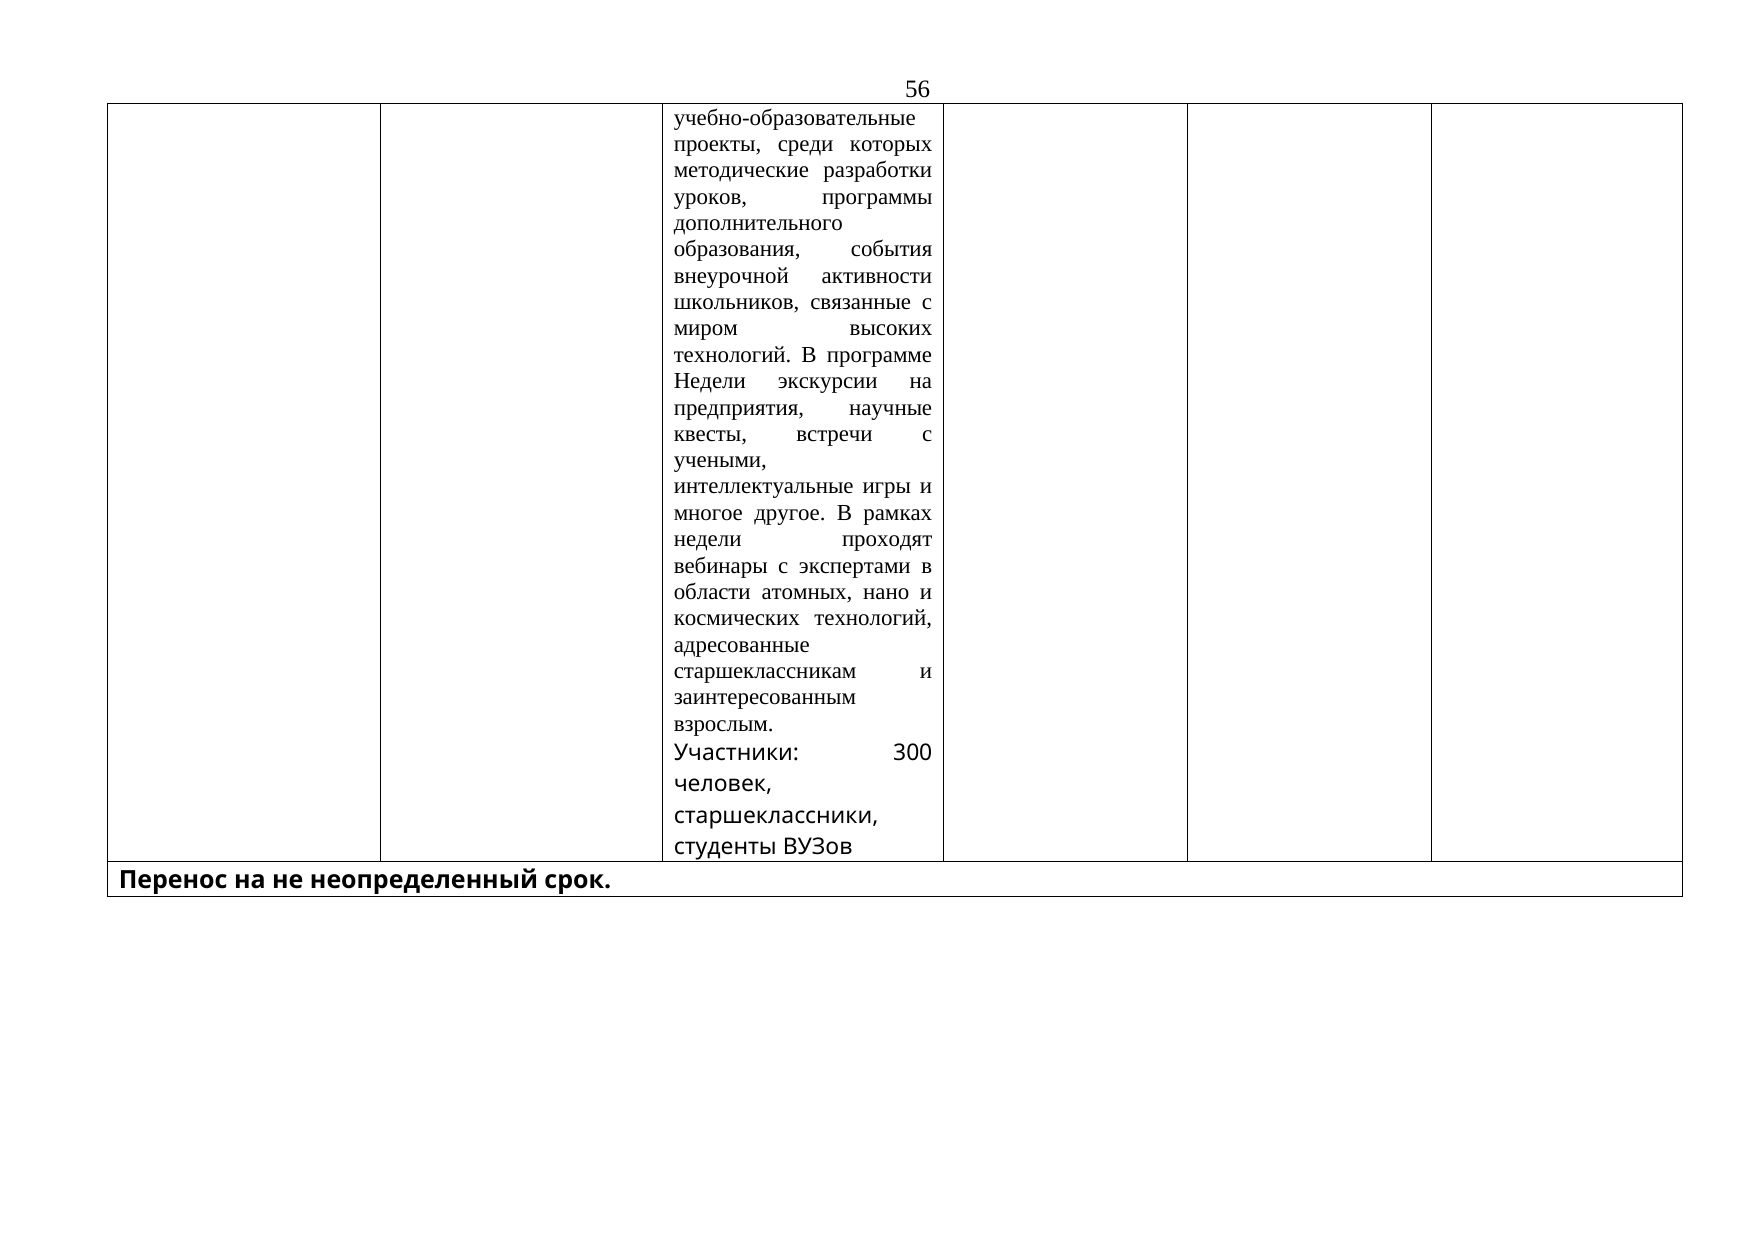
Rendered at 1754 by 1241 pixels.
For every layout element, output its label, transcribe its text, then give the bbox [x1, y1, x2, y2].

table_cell [1432, 104, 1682, 861]
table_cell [944, 104, 1187, 861]
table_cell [108, 104, 380, 861]
table_cell Перенос на не неопределенный срок. [108, 862, 1682, 896]
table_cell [381, 104, 662, 861]
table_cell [1188, 104, 1431, 861]
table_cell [663, 104, 943, 861]
